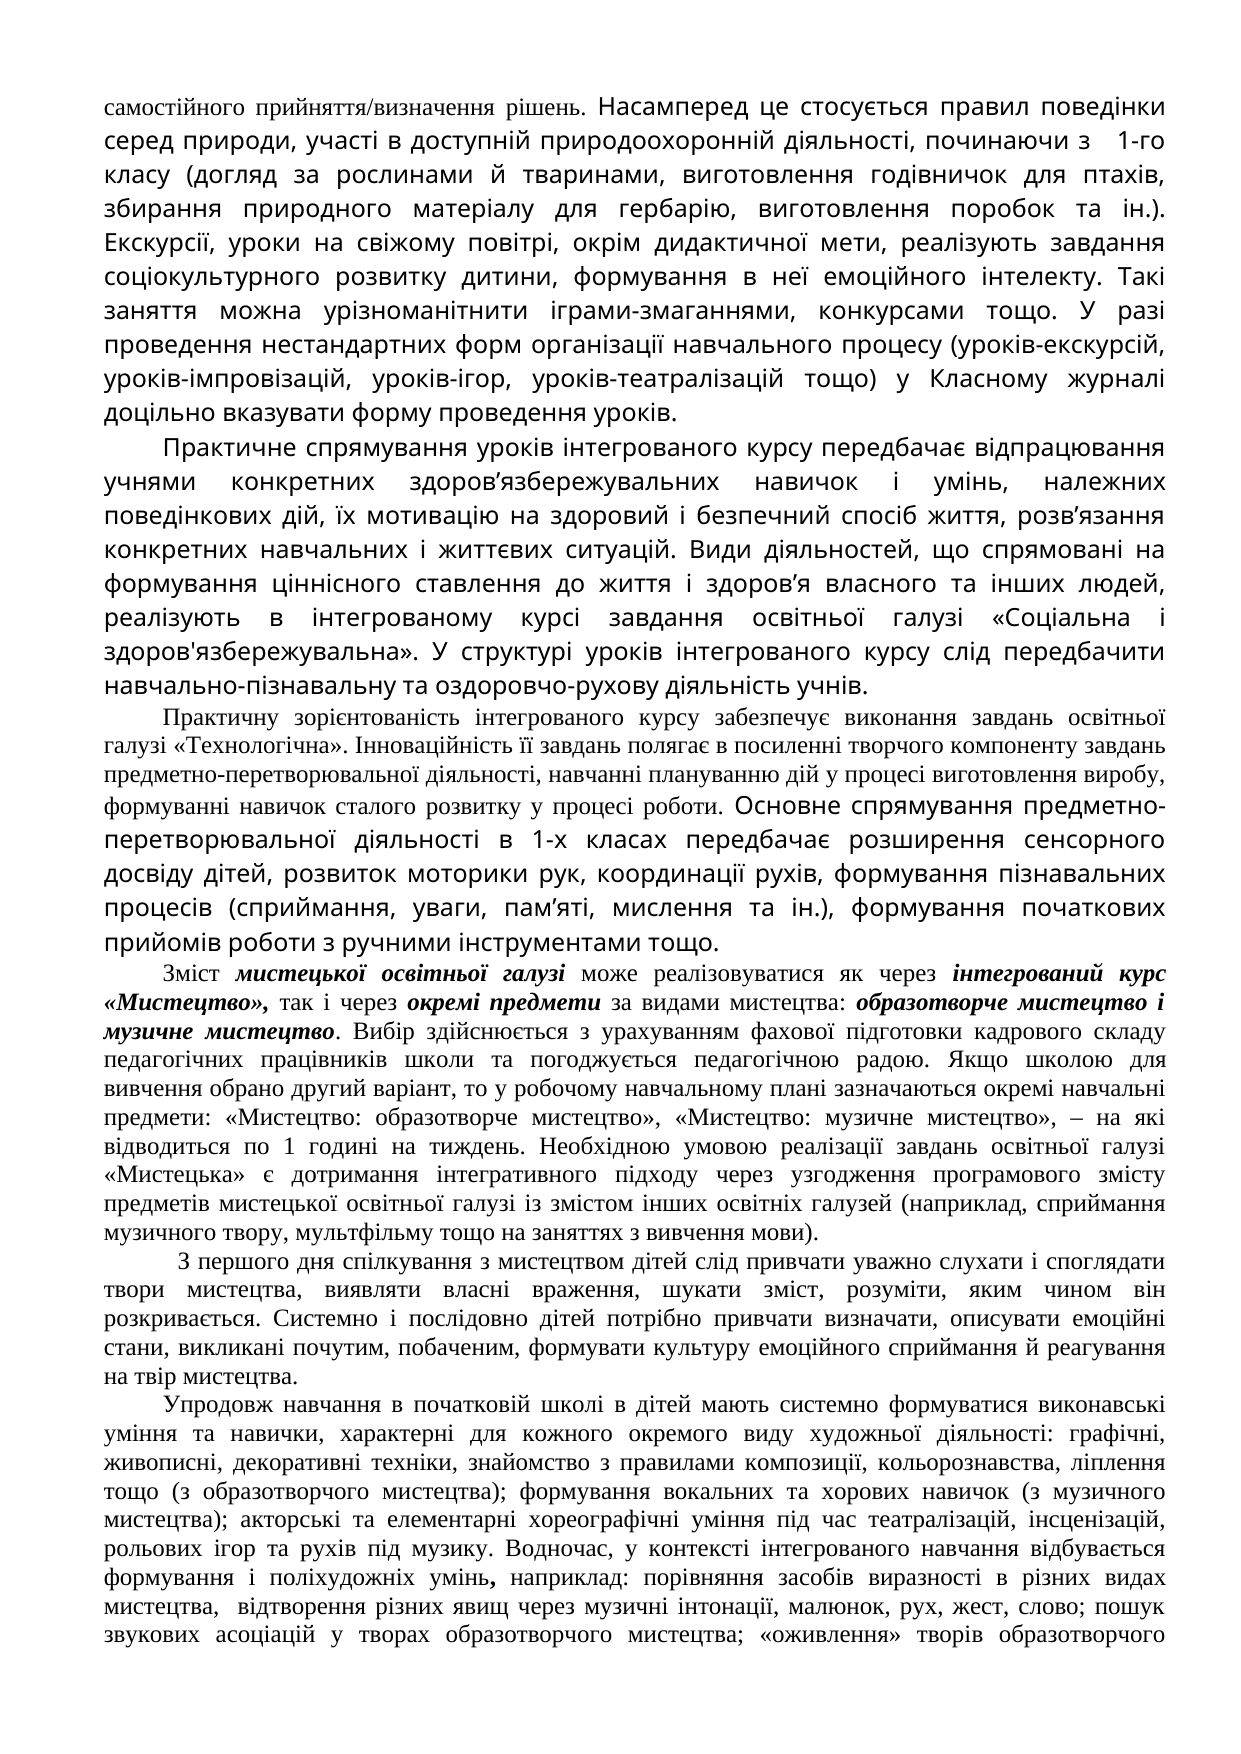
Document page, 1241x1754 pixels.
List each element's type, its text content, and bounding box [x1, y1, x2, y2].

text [103, 88, 1167, 429]
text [103, 1389, 1167, 1648]
text З першого дня спілкування з мистецтвом дітей слід привчати уважно слухати і споглядати твори мистецтва, виявляти власні враження, шукати зміст, розуміти, яким чином він розкривається. Системно і послідовно дітей потрібно привчати визначати, описувати емоційні стани, викликані почутим, побаченим, формувати культуру емоційного сприймання й реагування на твір мистецтва. [103, 1246, 1167, 1389]
text Практичну зорієнтованість інтегрованого курсу забезпечує виконання завдань освітньої галузі «Технологічна». Інноваційність її завдань полягає в посиленні творчого компоненту завдань предметно-перетворювальної діяльності, навчанні плануванню дій у процесі виготовлення виробу, формуванні навичок сталого розвитку у процесі роботи. Основне спрямування предметно-перетворювальної діяльності в 1-х класах передбачає розширення сенсорного досвіду дітей, розвиток моторики рук, координації рухів, формування пізнавальних процесів (сприймання, уваги, пам’яті, мислення та ін.), формування початкових прийомів роботи з ручними інструментами тощо. [103, 702, 1167, 958]
text Практичне спрямування уроків інтегрованого курсу передбачає відпрацювання учнями конкретних здоров’язбережувальних навичок і умінь, належних поведінкових дій, їх мотивацію на здоровий і безпечний спосіб життя, розв’язання конкретних навчальних і життєвих ситуацій. Види діяльностей, що спрямовані на формування ціннісного ставлення до життя і здоров’я власного та інших людей, реалізують в інтегрованому курсі завдання освітньої галузі «Соціальна і здоров'язбережувальна». У структурі уроків інтегрованого курсу слід передбачити навчально-пізнавальну та оздоровчо-рухову діяльність учнів. [103, 429, 1167, 702]
text Зміст мистецької освітньої галузі може реалізовуватися як через інтегрований курс «Мистецтво», так і через окремі предмети за видами мистецтва: образотворче мистецтво і музичне мистецтво. Вибір здійснюється з урахуванням фахової підготовки кадрового складу педагогічних працівників школи та погоджується педагогічною радою. Якщо школою для вивчення обрано другий варіант, то у робочому навчальному плані зазначаються окремі навчальні предмети: «Мистецтво: образотворче мистецтво», «Мистецтво: музичне мистецтво», – на які відводиться по 1 годині на тиждень. Необхідною умовою реалізації завдань освітньої галузі «Мистецька» є дотримання інтегративного підходу через узгодження програмового змісту предметів мистецької освітньої галузі із змістом інших освітніх галузей (наприклад, сприймання музичного твору, мультфільму тощо на заняттях з вивчення мови). [103, 958, 1167, 1246]
